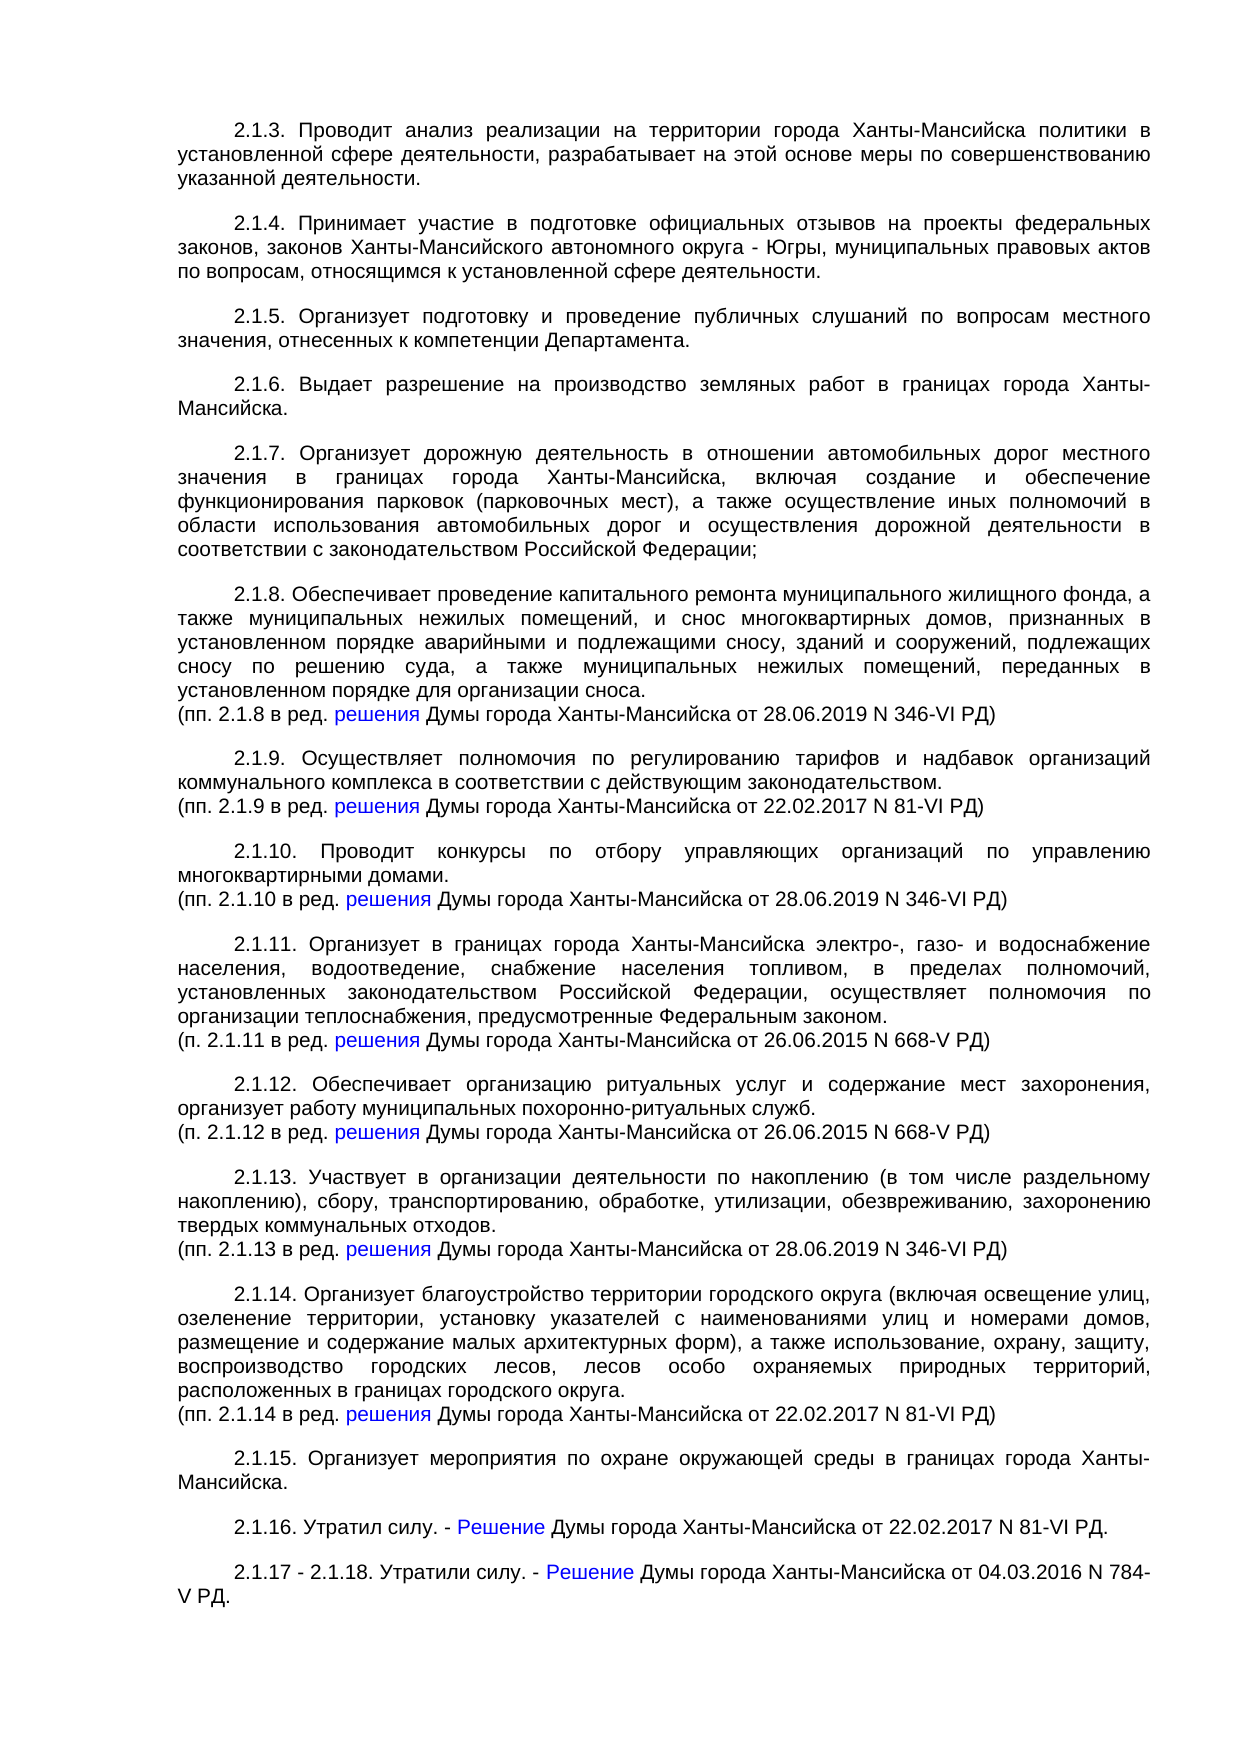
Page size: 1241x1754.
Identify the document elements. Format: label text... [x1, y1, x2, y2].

text 2.1.8. Обеспечивает проведение капитального ремонта муниципального жилищного фонда, а также муниципальных нежилых помещений, и снос многоквартирных домов, признанных в установленном порядке аварийными и подлежащими сносу, зданий и сооружений, подлежащих сносу по решению суда, а также муниципальных нежилых помещений, переданных в установленном порядке для организации сноса. [177, 582, 1152, 701]
text 2.1.15. Организует мероприятия по охране окружающей среды в границах города Ханты-Мансийска. [177, 1446, 1152, 1494]
text (пп. 2.1.14 в ред. решения Думы города Ханты-Мансийска от 22.02.2017 N 81-VI РД) [177, 1401, 1152, 1425]
text (пп. 2.1.9 в ред. решения Думы города Ханты-Мансийска от 22.02.2017 N 81-VI РД) [177, 794, 1152, 818]
text 2.1.10. Проводит конкурсы по отбору управляющих организаций по управлению многоквартирными домами. [177, 839, 1152, 887]
text 2.1.6. Выдает разрешение на производство земляных работ в границах города Ханты-Мансийска. [177, 372, 1152, 420]
text 2.1.12. Обеспечивает организацию ритуальных услуг и содержание мест захоронения, организует работу муниципальных похоронно-ритуальных служб. [177, 1072, 1152, 1120]
text 2.1.14. Организует благоустройство территории городского округа (включая освещение улиц, озеленение территории, установку указателей с наименованиями улиц и номерами домов, размещение и содержание малых архитектурных форм), а также использование, охрану, защиту, воспроизводство городских лесов, лесов особо охраняемых природных территорий, расположенных в границах городского округа. [177, 1282, 1152, 1401]
text 2.1.5. Организует подготовку и проведение публичных слушаний по вопросам местного значения, отнесенных к компетенции Департамента. [177, 303, 1152, 351]
text 2.1.7. Организует дорожную деятельность в отношении автомобильных дорог местного значения в границах города Ханты-Мансийска, включая создание и обеспечение функционирования парковок (парковочных мест), а также осуществление иных полномочий в области использования автомобильных дорог и осуществления дорожной деятельности в соответствии с законодательством Российской Федерации; [177, 441, 1152, 561]
text (п. 2.1.12 в ред. решения Думы города Ханты-Мансийска от 26.06.2015 N 668-V РД) [177, 1120, 1152, 1144]
text (п. 2.1.11 в ред. решения Думы города Ханты-Мансийска от 26.06.2015 N 668-V РД) [177, 1027, 1152, 1051]
text 2.1.9. Осуществляет полномочия по регулированию тарифов и надбавок организаций коммунального комплекса в соответствии с действующим законодательством. [177, 746, 1152, 794]
text 2.1.4. Принимает участие в подготовке официальных отзывов на проекты федеральных законов, законов Ханты-Мансийского автономного округа - Югры, муниципальных правовых актов по вопросам, относящимся к установленной сфере деятельности. [177, 211, 1152, 283]
text (пп. 2.1.10 в ред. решения Думы города Ханты-Мансийска от 28.06.2019 N 346-VI РД) [177, 887, 1152, 911]
text 2.1.17 - 2.1.18. Утратили силу. - Решение Думы города Ханты-Мансийска от 04.03.2016 N 784-V РД. [177, 1560, 1152, 1608]
text 2.1.13. Участвует в организации деятельности по накоплению (в том числе раздельному накоплению), сбору, транспортированию, обработке, утилизации, обезвреживанию, захоронению твердых коммунальных отходов. [177, 1165, 1152, 1237]
text 2.1.11. Организует в границах города Ханты-Мансийска электро-, газо- и водоснабжение населения, водоотведение, снабжение населения топливом, в пределах полномочий, установленных законодательством Российской Федерации, осуществляет полномочия по организации теплоснабжения, предусмотренные Федеральным законом. [177, 932, 1152, 1027]
text (пп. 2.1.13 в ред. решения Думы города Ханты-Мансийска от 28.06.2019 N 346-VI РД) [177, 1237, 1152, 1261]
text (пп. 2.1.8 в ред. решения Думы города Ханты-Мансийска от 28.06.2019 N 346-VI РД) [177, 701, 1152, 725]
text 2.1.3. Проводит анализ реализации на территории города Ханты-Мансийска политики в установленной сфере деятельности, разрабатывает на этой основе меры по совершенствованию указанной деятельности. [177, 118, 1152, 190]
text 2.1.16. Утратил силу. - Решение Думы города Ханты-Мансийска от 22.02.2017 N 81-VI РД. [177, 1515, 1152, 1539]
